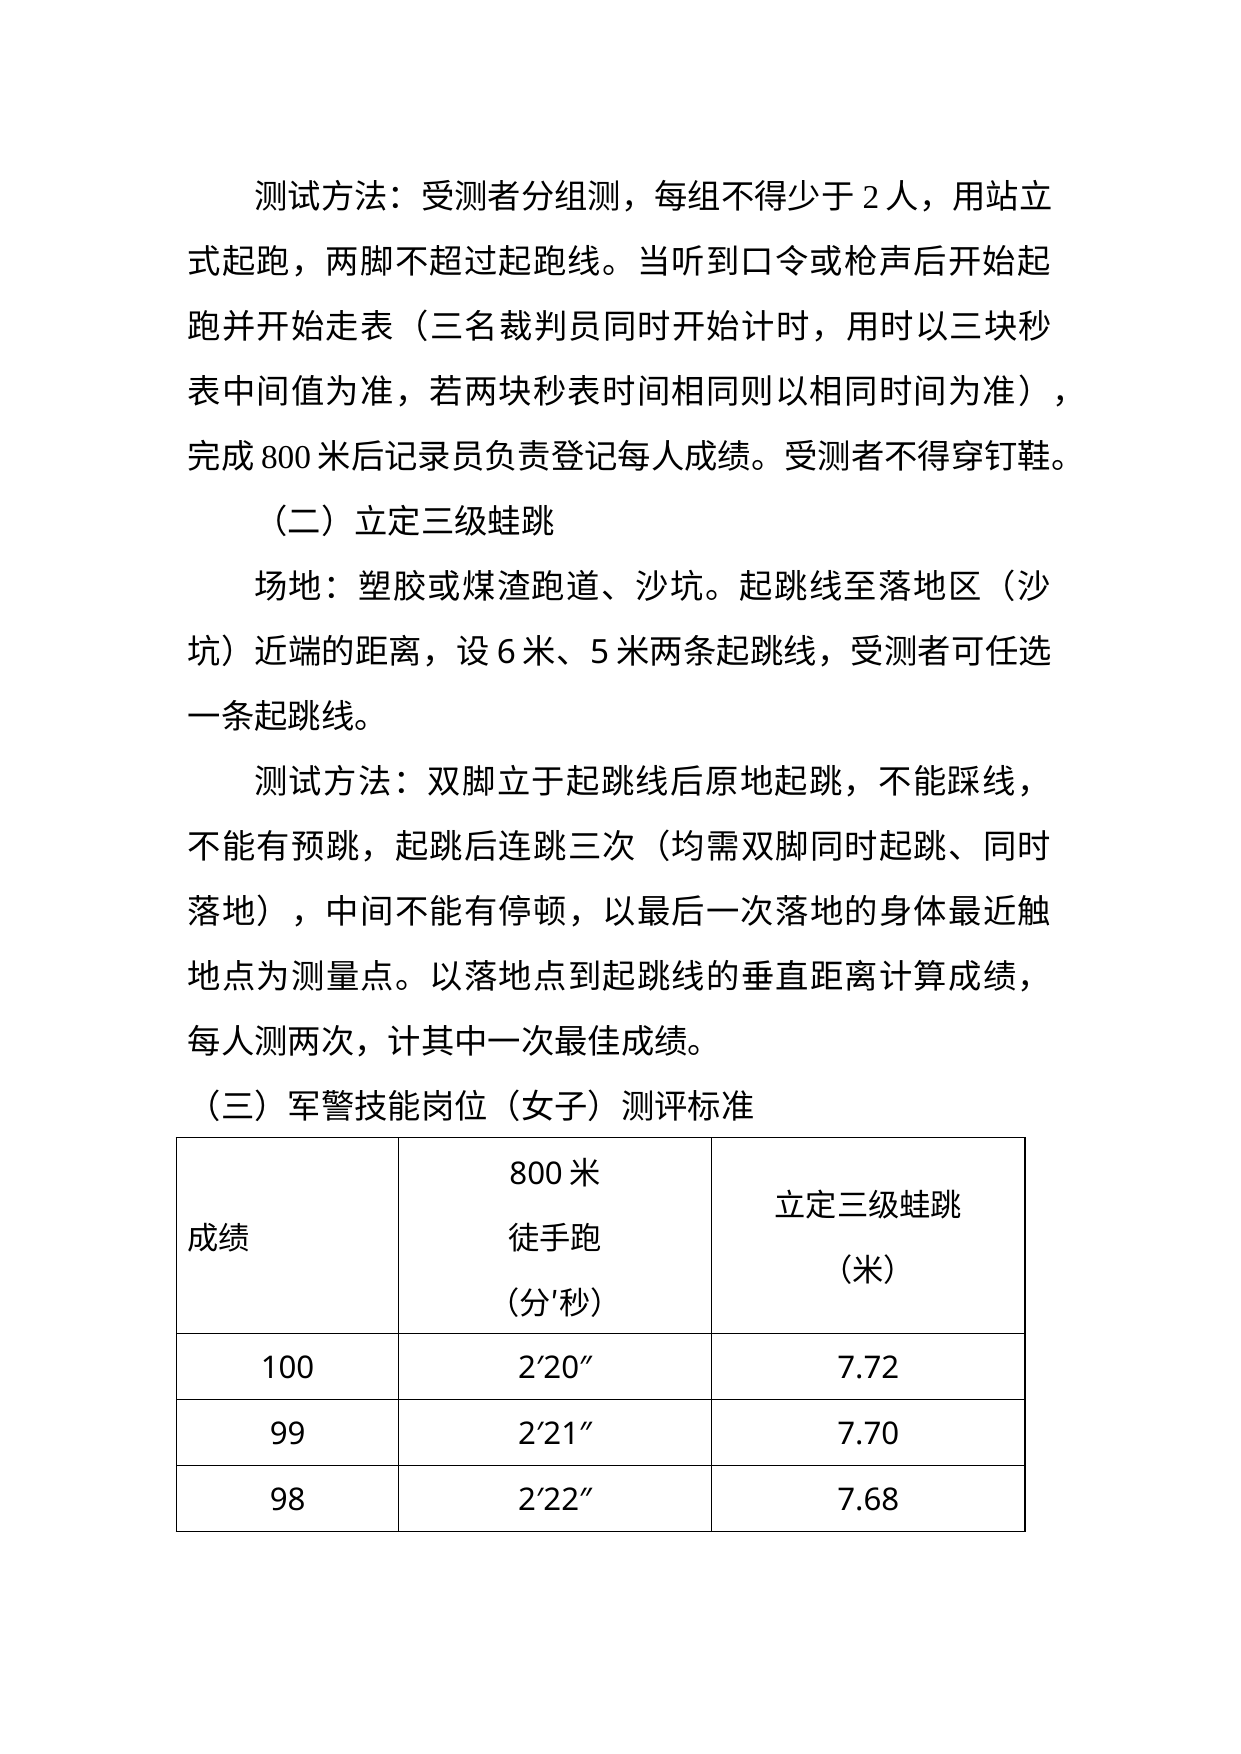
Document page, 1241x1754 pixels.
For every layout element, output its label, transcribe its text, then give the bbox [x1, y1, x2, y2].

table_cell 7.72 [712, 1334, 1024, 1399]
table_cell 98 [177, 1466, 398, 1531]
text （三）军警技能岗位（女子）测评标准 [187, 1072, 1053, 1137]
table_cell 2′21″ [399, 1400, 711, 1465]
table_cell 7.70 [712, 1400, 1024, 1465]
text 测试方法：受测者分组测，每组不得少于2人，用站立式起跑，两脚不超过起跑线。当听到口令或枪声后开始起跑并开始走表（三名裁判员同时开始计时，用时以三块秒表中间值为准，若两块秒表时间相同则以相同时间为准），完成800米后记录员负责登记每人成绩。受测者不得穿钉鞋。 [187, 162, 1053, 487]
table_cell 2′22″ [399, 1466, 711, 1531]
text （二）立定三级蛙跳 [187, 487, 1053, 552]
table_cell 2′20″ [399, 1334, 711, 1399]
text 场地：塑胶或煤渣跑道、沙坑。起跳线至落地区（沙坑）近端的距离，设6米、5米两条起跳线，受测者可任选一条起跳线。 [187, 552, 1053, 747]
table_cell 7.68 [712, 1466, 1024, 1531]
table_cell 99 [177, 1400, 398, 1465]
table_header 成绩 [177, 1138, 398, 1333]
table_header 800米 徒手跑 （分′秒） [399, 1138, 711, 1333]
table_header 立定三级蛙跳 （米） [712, 1138, 1024, 1333]
text 测试方法：双脚立于起跳线后原地起跳，不能踩线，不能有预跳，起跳后连跳三次（均需双脚同时起跳、同时落地），中间不能有停顿，以最后一次落地的身体最近触地点为测量点。以落地点到起跳线的垂直距离计算成绩，每人测两次，计其中一次最佳成绩。 [187, 747, 1053, 1072]
table_cell 100 [177, 1334, 398, 1399]
